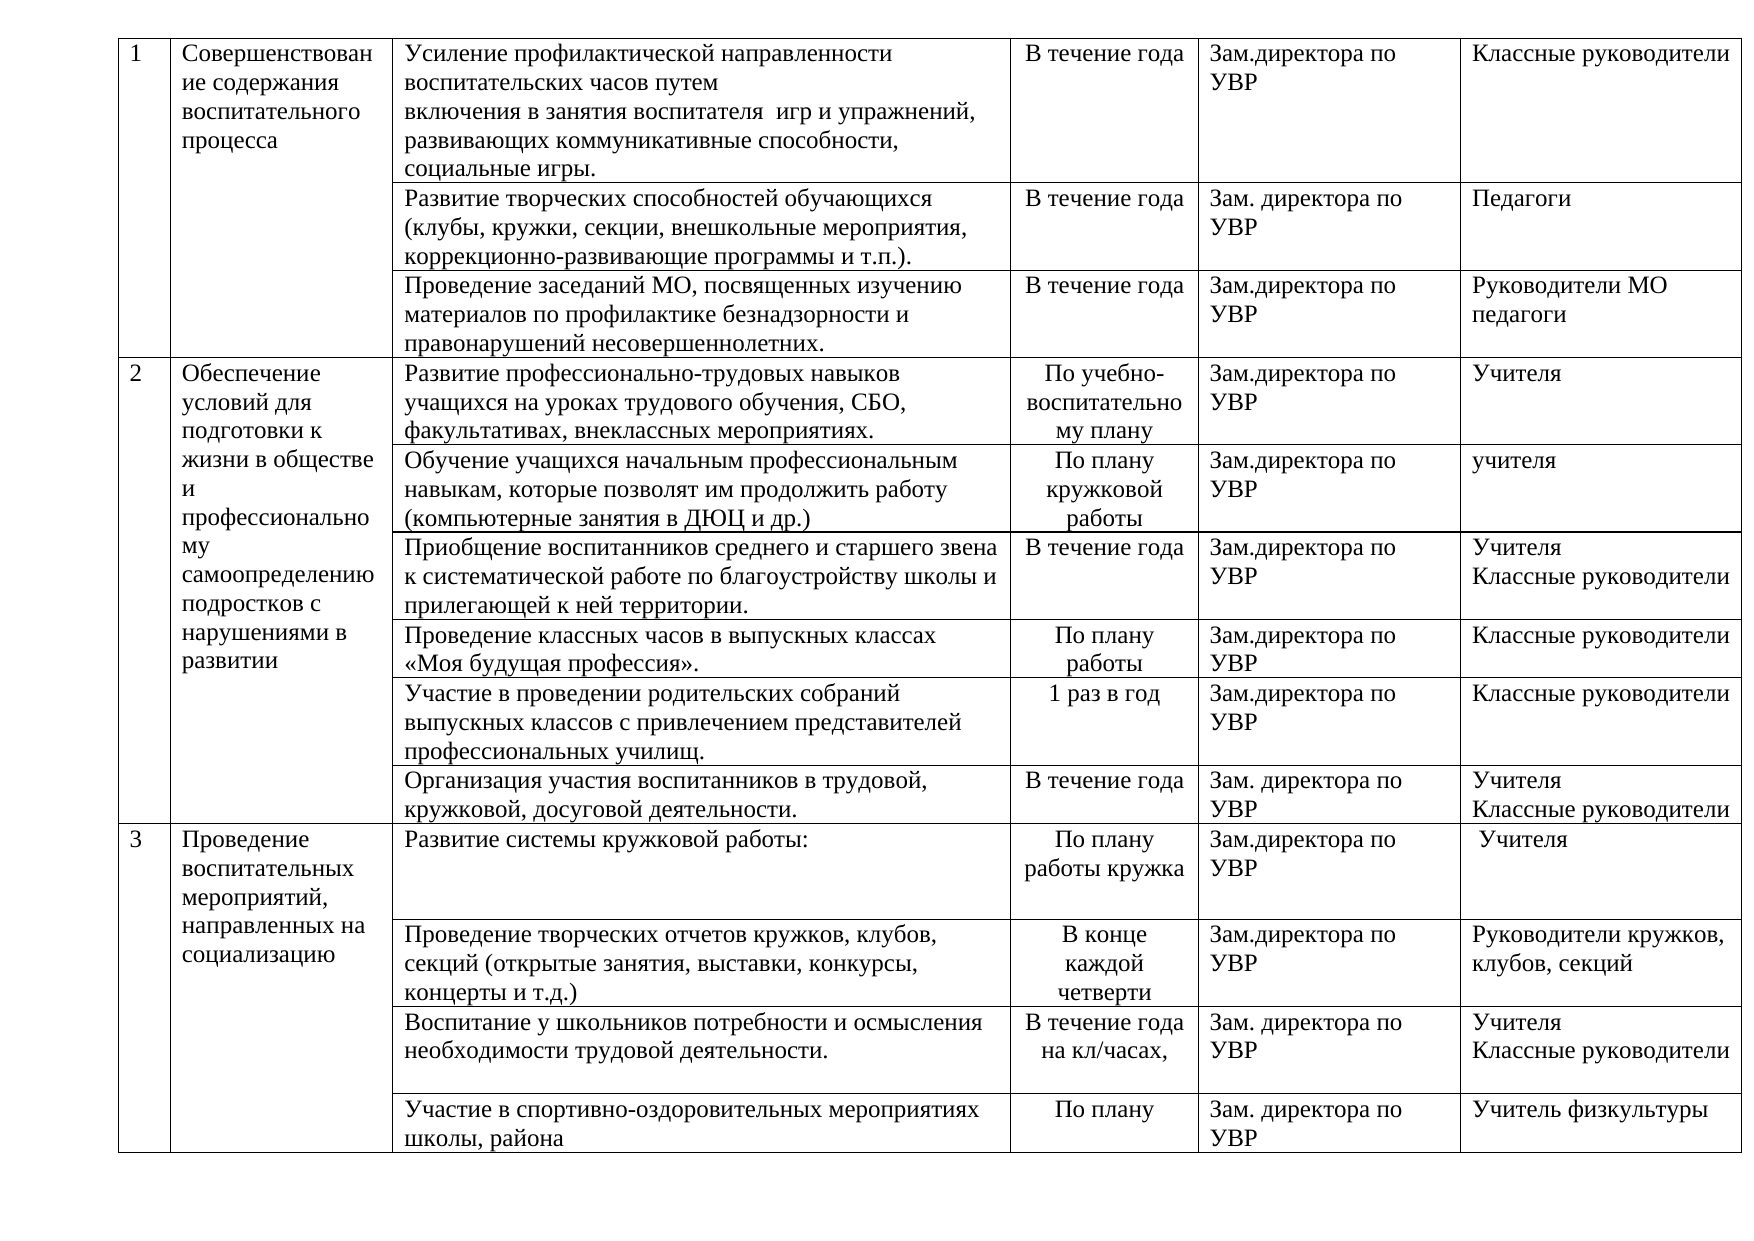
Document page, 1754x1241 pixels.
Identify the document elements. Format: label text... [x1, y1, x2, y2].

table_cell Развитие профессионально-трудовых навыков учащихся на уроках трудового обучения, СБО, факультативах, внеклассных мероприятиях. [393, 358, 1010, 444]
table_cell Руководители МО педагоги [1461, 271, 1741, 357]
table_cell Учителя [1461, 824, 1741, 918]
table_cell Зам.директора по УВР [1199, 533, 1460, 619]
table_cell Зам. директора по УВР [1199, 1007, 1460, 1093]
table_cell Зам. директора по УВР [1199, 766, 1460, 823]
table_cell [1199, 1094, 1460, 1152]
table_cell Зам. директора по УВР [1199, 183, 1460, 269]
table_cell По плану работы [1011, 620, 1198, 677]
table_cell Зам.директора по УВР [1199, 39, 1460, 182]
table_cell 3 [119, 824, 170, 1152]
table_cell Приобщение воспитанников среднего и старшего звена к систематической работе по благоустройству школы и прилегающей к ней территории. [393, 533, 1010, 619]
table_cell Участие в спортивно-оздоровительных мероприятиях школы, района [393, 1094, 1010, 1152]
table_cell 1 [119, 39, 170, 357]
table_cell Организация участия воспитанников в трудовой, кружковой, досуговой деятельности. [393, 766, 1010, 823]
table_cell В течение года [1011, 39, 1198, 182]
table_cell По учебно-воспитательному плану [1011, 358, 1198, 444]
table_cell 2 [119, 358, 170, 823]
table_cell Зам.директора по УВР [1199, 358, 1460, 444]
table_cell учителя [1461, 445, 1741, 531]
table_cell В течение года на кл/часах, [1011, 1007, 1198, 1093]
table_cell Проведение воспитательных мероприятий, направленных на социализацию [171, 824, 392, 1152]
table_cell Педагоги [1461, 183, 1741, 269]
table_cell Развитие творческих способностей обучающихся (клубы, кружки, секции, внешкольные мероприятия, коррекционно-развивающие программы и т.п.). [393, 183, 1010, 269]
table_cell Классные руководители [1461, 39, 1741, 182]
table_cell Зам.директора по УВР [1199, 271, 1460, 357]
table_cell Развитие системы кружковой работы: [393, 824, 1010, 918]
table_cell Учителя Классные руководители [1461, 766, 1741, 823]
table_cell В течение года [1011, 271, 1198, 357]
table_cell Зам.директора по УВР [1199, 920, 1460, 1006]
table_cell Проведение заседаний МО, посвященных изучению материалов по профилактике безнадзорности и правонарушений несовершеннолетних. [393, 271, 1010, 357]
table_cell Учителя Классные руководители [1461, 1007, 1741, 1093]
table_cell В течение года [1011, 533, 1198, 619]
table_cell В течение года [1011, 183, 1198, 269]
table_cell По плану кружковой работы [1011, 445, 1198, 531]
table_cell Учителя [1461, 358, 1741, 444]
table_cell Учитель физкультуры [1461, 1094, 1741, 1152]
table_cell Обучение учащихся начальным профессиональным навыкам, которые позволят им продолжить работу (компьютерные занятия в ДЮЦ и др.) [393, 445, 1010, 531]
table_cell Руководители кружков, клубов, секций [1461, 920, 1741, 1006]
table_cell Зам.директора по УВР [1199, 678, 1460, 764]
table_cell Классные руководители [1461, 620, 1741, 677]
table_cell Совершенствование содержания воспитательного процесса [171, 39, 392, 357]
table_cell В конце каждой четверти [1011, 920, 1198, 1006]
table_cell Проведение классных часов в выпускных классах «Моя будущая профессия». [393, 620, 1010, 677]
table_cell В течение года [1011, 766, 1198, 823]
table_cell Учителя Классные руководители [1461, 533, 1741, 619]
table_cell Обеспечение условий для подготовки к жизни в обществе и профессиональному самоопределению подростков с нарушениями в развитии [171, 358, 392, 823]
table_cell Зам.директора по УВР [1199, 824, 1460, 918]
table_cell Проведение творческих отчетов кружков, клубов, секций (открытые занятия, выставки, конкурсы, концерты и т.д.) [393, 920, 1010, 1006]
table_cell Усиление профилактической направленности воспитательских часов путем включения в занятия воспитателя игр и упражнений, развивающих коммуникативные способности, социальные игры. [393, 39, 1010, 182]
table_cell Классные руководители [1461, 678, 1741, 764]
table_cell По плану работы кружка [1011, 824, 1198, 918]
table_cell Воспитание у школьников потребности и осмысления необходимости трудовой деятельности. [393, 1007, 1010, 1093]
table_cell Зам.директора по УВР [1199, 445, 1460, 531]
table_cell Участие в проведении родительских собраний выпускных классов с привлечением представителей профессиональных училищ. [393, 678, 1010, 764]
table_cell 1 раз в год [1011, 678, 1198, 764]
table_cell По плану [1011, 1094, 1198, 1152]
table_cell Зам.директора по УВР [1199, 620, 1460, 677]
